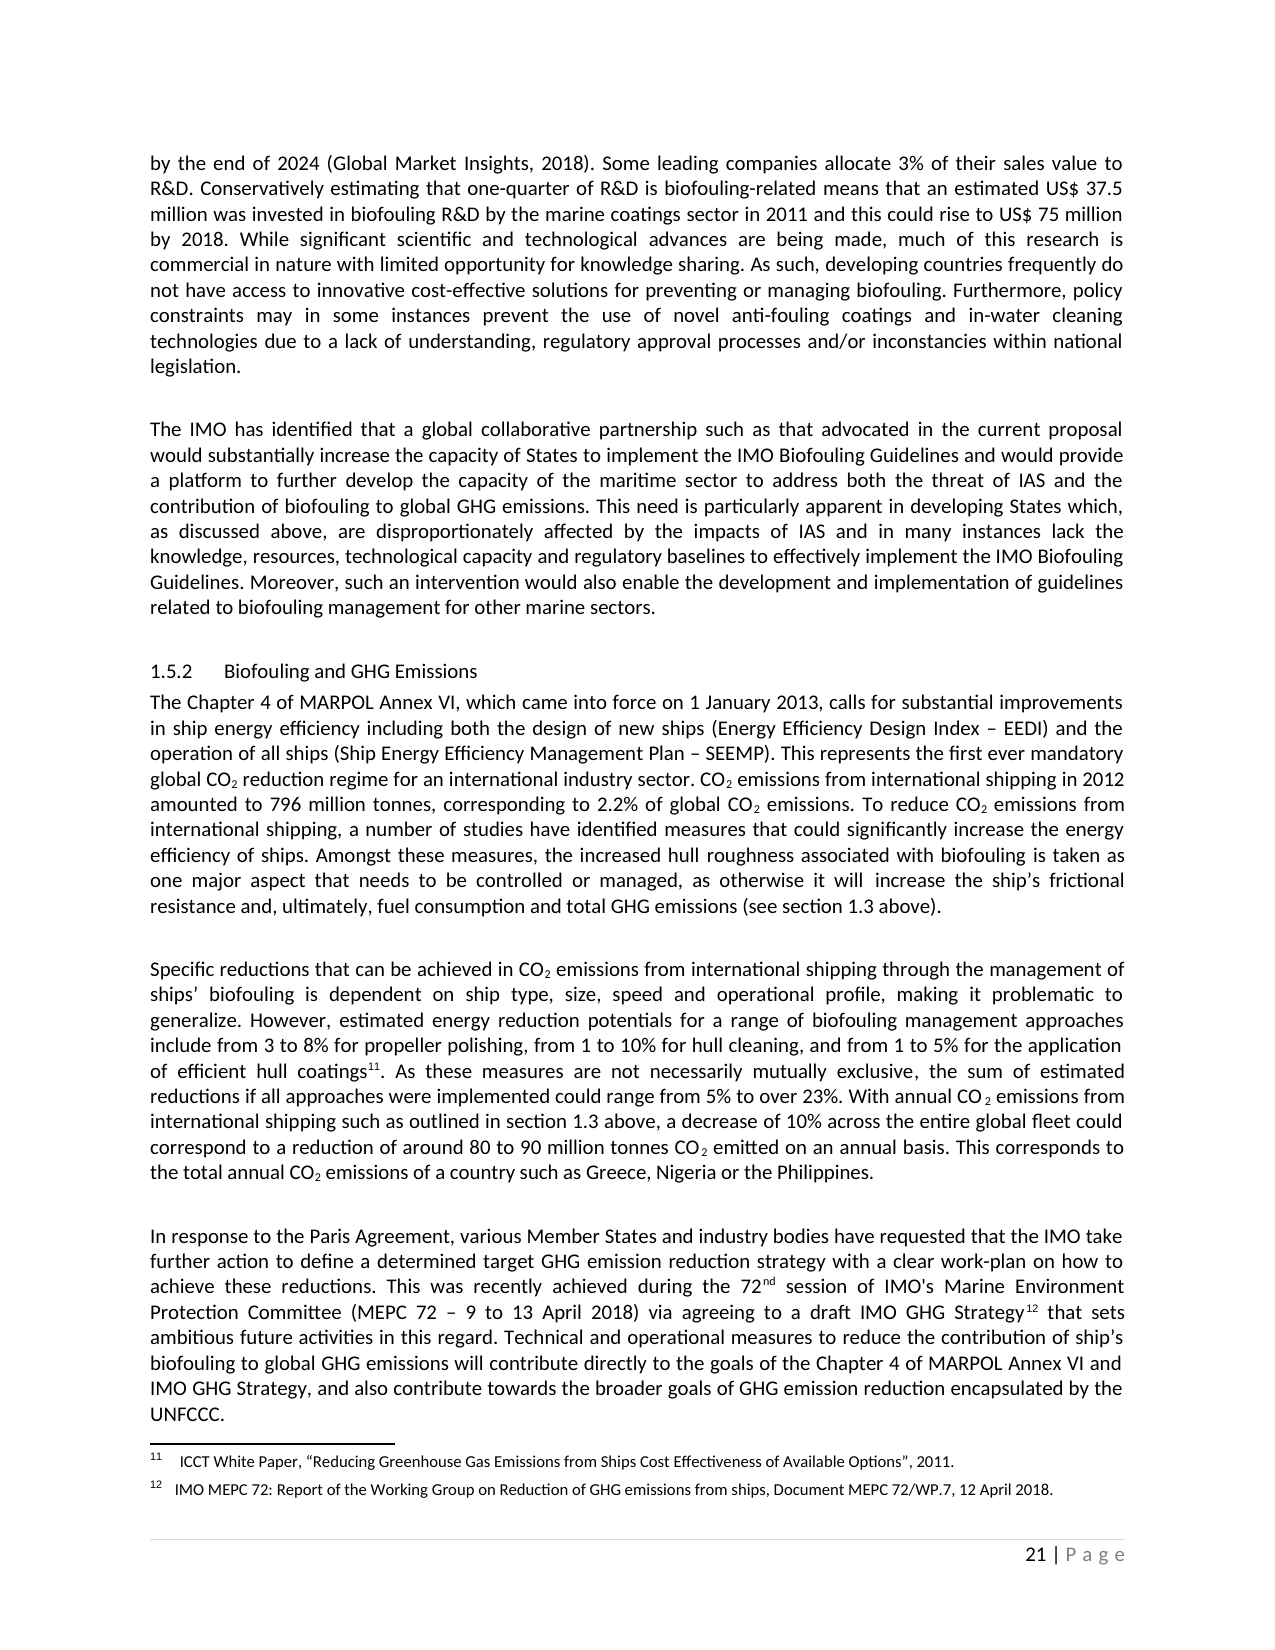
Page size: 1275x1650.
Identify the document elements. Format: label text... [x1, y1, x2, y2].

text The Chapter 4 of MARPOL Annex VI, which came into force on 1 January 2013, calls for substantial improvements in ship energy efficiency including both the design of new ships (Energy Efficiency Design Index – EEDI) and the operation of all ships (Ship Energy Efficiency Management Plan – SEEMP). This represents the first ever mandatory global CO2 reduction regime for an international industry sector. CO2 emissions from international shipping in 2012 amounted to 796 million tonnes, corresponding to 2.2% of global CO2 emissions. To reduce CO2 emissions from international shipping, a number of studies have identified measures that could significantly increase the energy efficiency of ships. Amongst these measures, the increased hull roughness associated with biofouling is taken as one major aspect that needs to be controlled or managed, as otherwise it will increase the ship’s frictional resistance and, ultimately, fuel consumption and total GHG emissions (see section 1.3 above). [150, 689, 1125, 918]
subtitle Biofouling and GHG Emissions [150, 658, 1125, 683]
text In response to the Paris Agreement, various Member States and industry bodies have requested that the IMO take further action to define a determined target GHG emission reduction strategy with a clear work-plan on how to achieve these reductions. This was recently achieved during the 72nd session of IMO's Marine Environment Protection Committee (MEPC 72 – 9 to 13 April 2018) via agreeing to a draft IMO GHG Strategy that sets ambitious future activities in this regard. Technical and operational measures to reduce the contribution of ship’s biofouling to global GHG emissions will contribute directly to the goals of the Chapter 4 of MARPOL Annex VI and IMO GHG Strategy, and also contribute towards the broader goals of GHG emission reduction encapsulated by the UNFCCC. [150, 1223, 1125, 1426]
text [150, 150, 1125, 379]
text Specific reductions that can be achieved in CO2 emissions from international shipping through the management of ships’ biofouling is dependent on ship type, size, speed and operational profile, making it problematic to generalize. However, estimated energy reduction potentials for a range of biofouling management approaches include from 3 to 8% for propeller polishing, from 1 to 10% for hull cleaning, and from 1 to 5% for the application of efficient hull coatings. As these measures are not necessarily mutually exclusive, the sum of estimated reductions if all approaches were implemented could range from 5% to over 23%. With annual CO2 emissions from international shipping such as outlined in section 1.3 above, a decrease of 10% across the entire global fleet could correspond to a reduction of around 80 to 90 million tonnes CO2 emitted on an annual basis. This corresponds to the total annual CO2 emissions of a country such as Greece, Nigeria or the Philippines. [150, 956, 1125, 1185]
text The IMO has identified that a global collaborative partnership such as that advocated in the current proposal would substantially increase the capacity of States to implement the IMO Biofouling Guidelines and would provide a platform to further develop the capacity of the maritime sector to address both the threat of IAS and the contribution of biofouling to global GHG emissions. This need is particularly apparent in developing States which, as discussed above, are disproportionately affected by the impacts of IAS and in many instances lack the knowledge, resources, technological capacity and regulatory baselines to effectively implement the IMO Biofouling Guidelines. Moreover, such an intervention would also enable the development and implementation of guidelines related to biofouling management for other marine sectors. [150, 417, 1125, 620]
